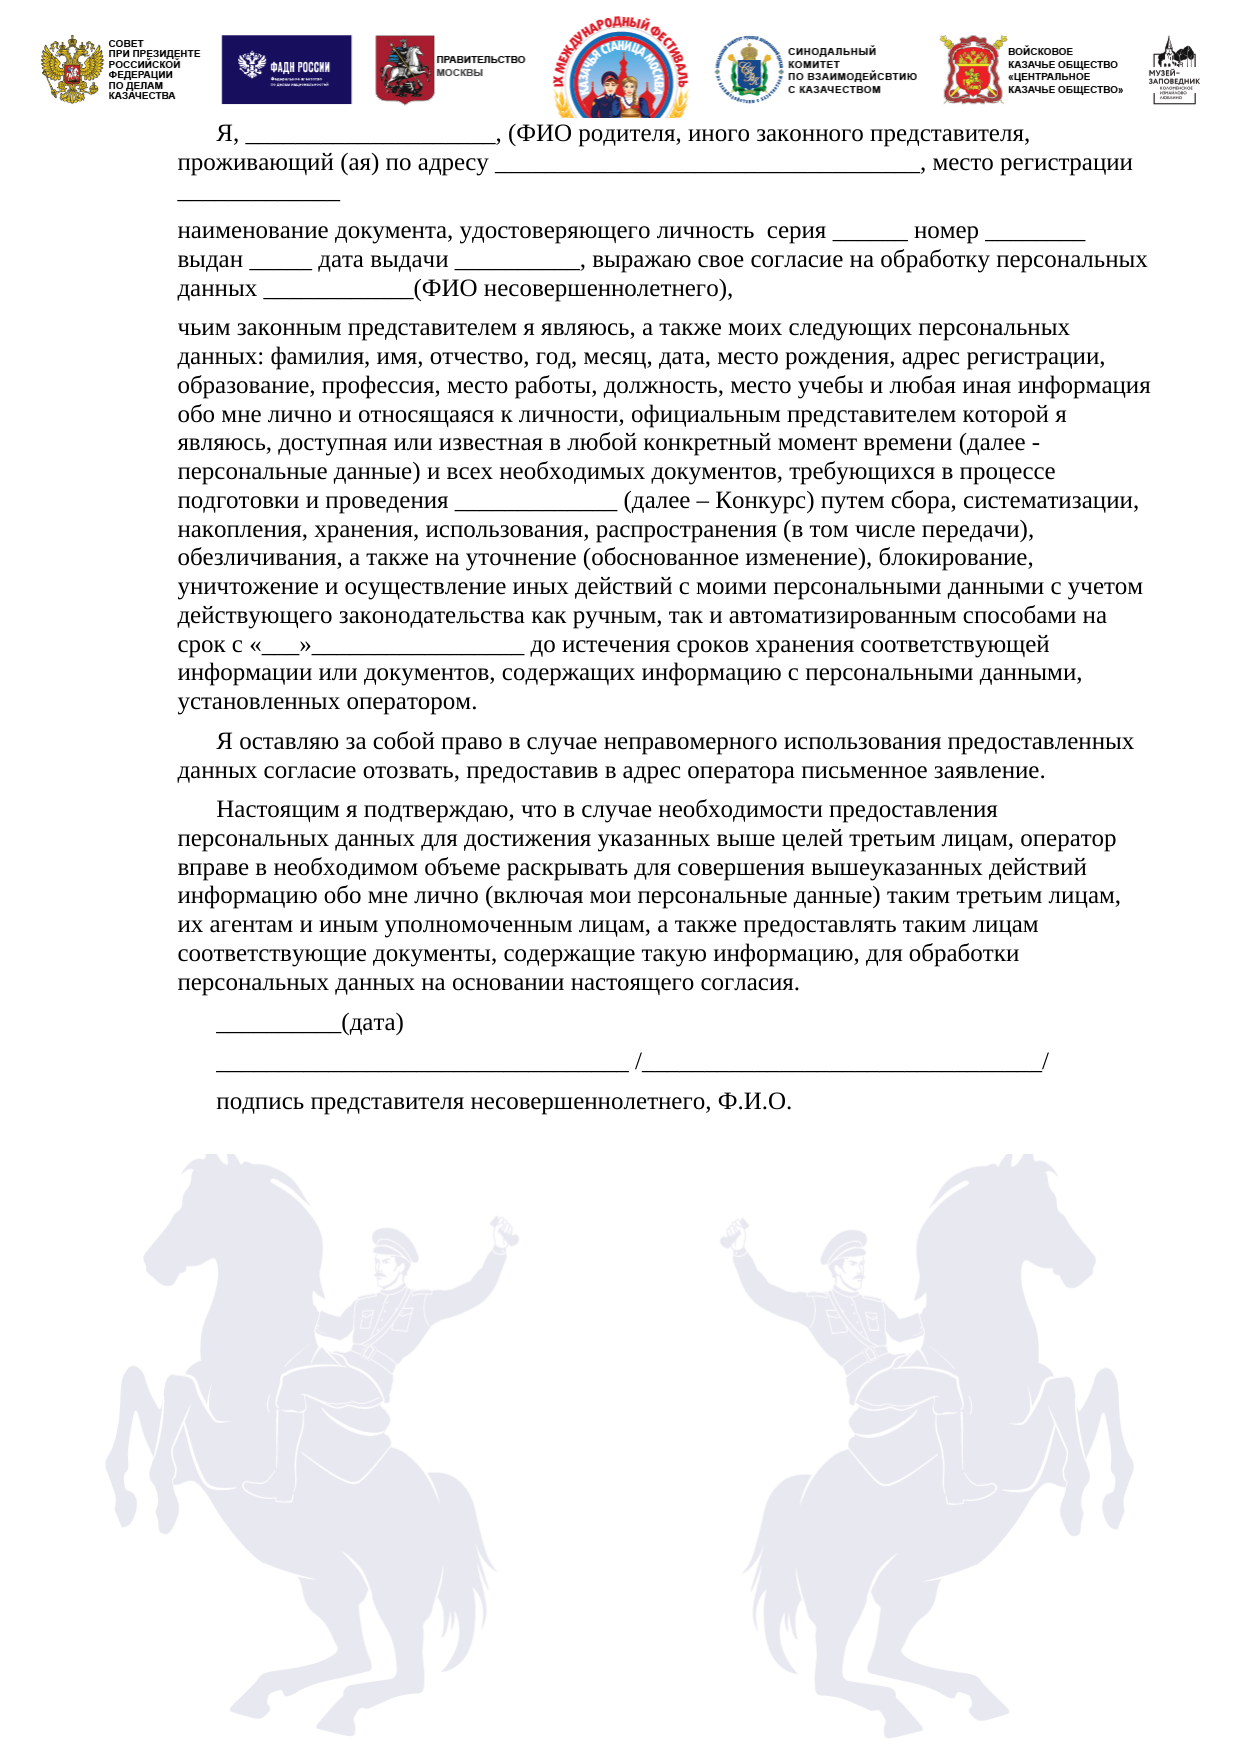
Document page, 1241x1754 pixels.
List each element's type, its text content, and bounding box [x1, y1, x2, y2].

text Я оставляю за собой право в случае неправомерного использования предоставленных данных согласие отозвать, предоставив в адрес оператора письменное заявление. [177, 726, 1152, 783]
text Настоящим я подтверждаю, что в случае необходимости предоставления персональных данных для достижения указанных выше целей третьим лицам, оператор вправе в необходимом объеме раскрывать для совершения вышеуказанных действий информацию обо мне лично (включая мои персональные данные) таким третьим лицам, их агентам и иным уполномоченным лицам, а также предоставлять таким лицам соответствующие документы, содержащие такую информацию, для обработки персональных данных на основании настоящего согласия. [177, 794, 1152, 996]
text Я, ____________________, (ФИО родителя, иного законного представителя, проживающий (ая) по адресу __________________________________, место регистрации _____________ [177, 118, 1152, 204]
text подпись представителя несовершеннолетнего, Ф.И.О. [177, 1086, 1152, 1115]
text наименование документа, удостоверяющего личность серия ______ номер ________ выдан _____ дата выдачи __________, выражаю свое согласие на обработку персональных данных ____________(ФИО несовершеннолетнего), [177, 215, 1152, 302]
text __________(дата) [177, 1007, 1152, 1035]
picture [0, 0, 1241, 1754]
text чьим законным представителем я являюсь, а также моих следующих персональных данных: фамилия, имя, отчество, год, месяц, дата, место рождения, адрес регистрации, образование, профессия, место работы, должность, место учебы и любая иная информация обо мне лично и относящаяся к личности, официальным представителем которой я являюсь, доступная или известная в любой конкретный момент времени (далее - персональные данные) и всех необходимых документов, требующихся в процессе подготовки и проведения _____________ (далее – Конкурс) путем сбора, систематизации, накопления, хранения, использования, распространения (в том числе передачи), обезличивания, а также на уточнение (обоснованное изменение), блокирование, уничтожение и осуществление иных действий с моими персональными данными с учетом действующего законодательства как ручным, так и автоматизированным способами на срок с «___»_________________ до истечения сроков хранения соответствующей информации или документов, содержащих информацию с персональными данными, установленных оператором. [177, 312, 1152, 715]
text _________________________________ /________________________________/ [177, 1046, 1152, 1075]
